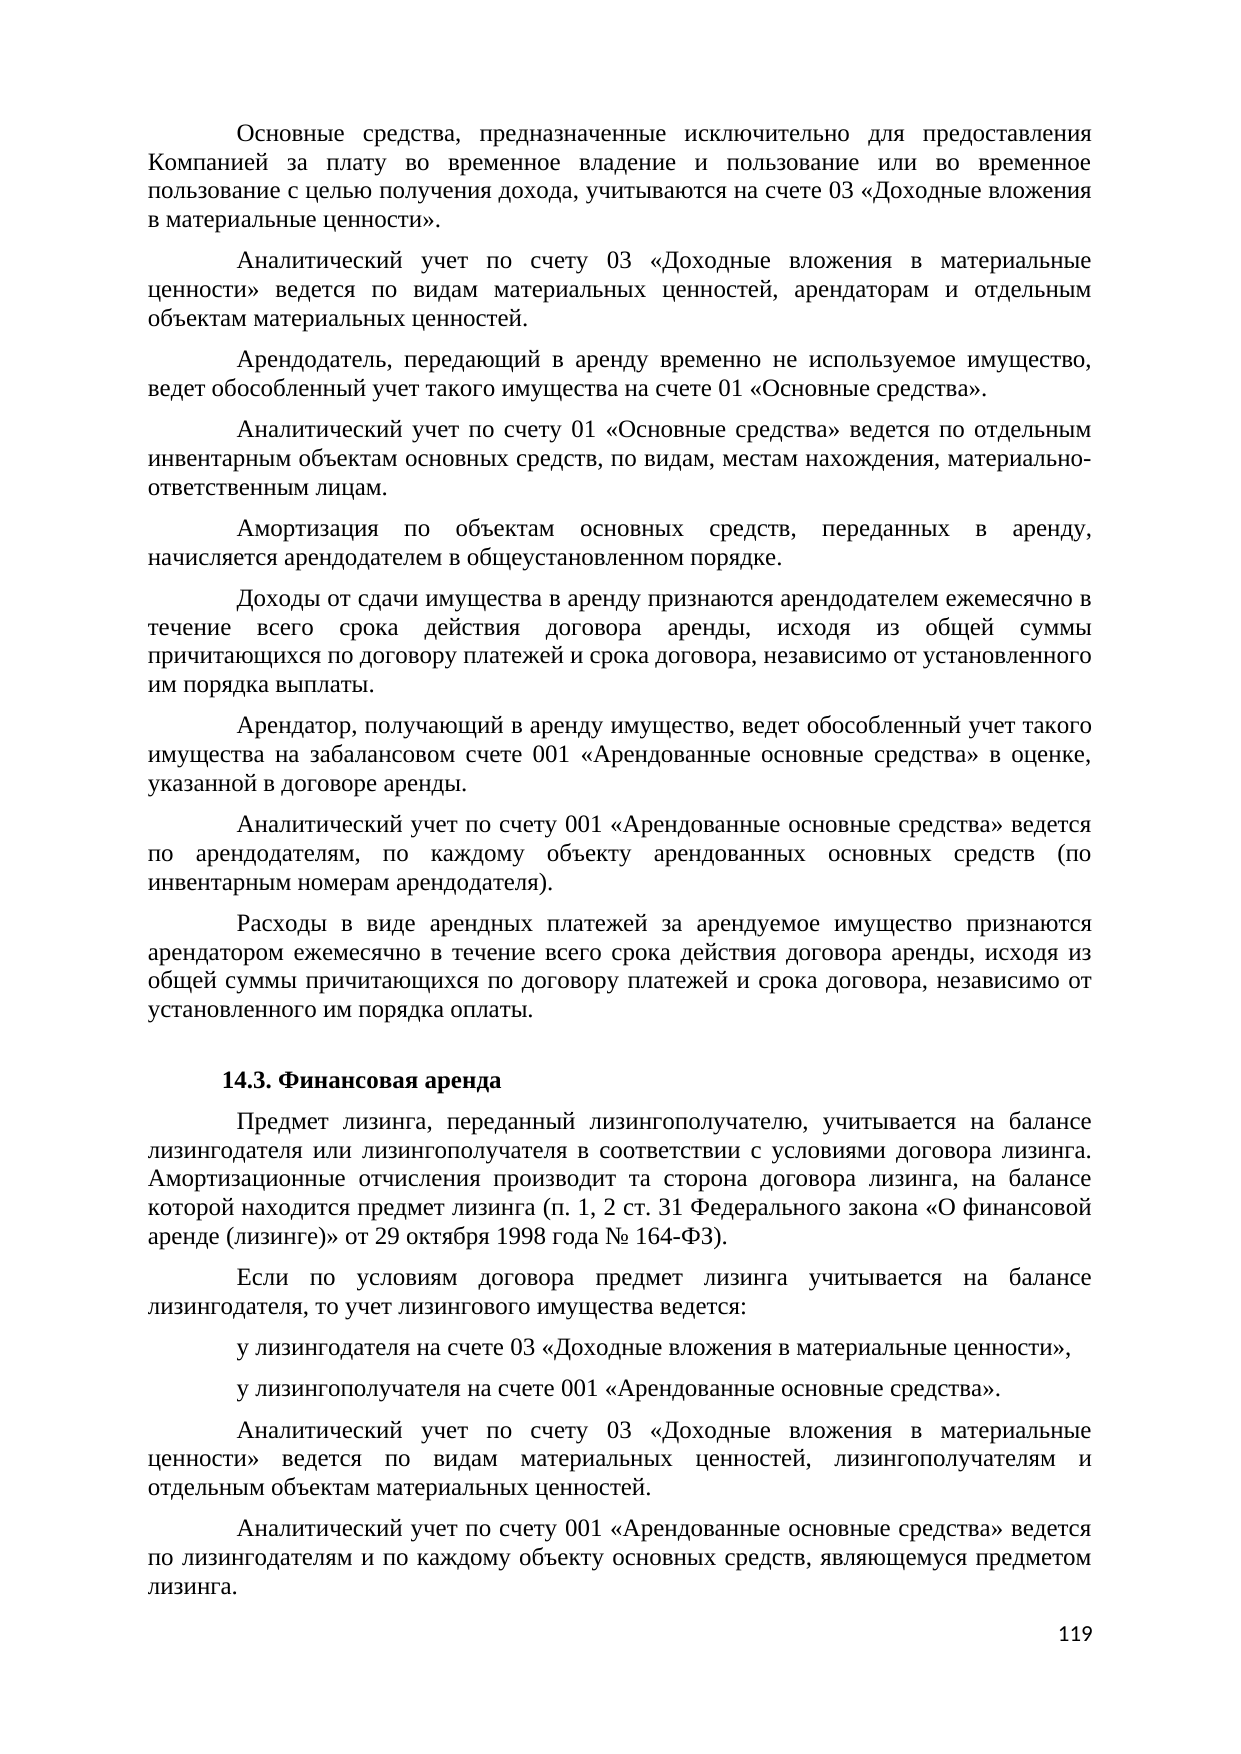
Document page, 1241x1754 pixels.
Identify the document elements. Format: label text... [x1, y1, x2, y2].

text Расходы в виде арендных платежей за арендуемое имущество признаются арендатором ежемесячно в течение всего срока действия договора аренды, исходя из общей суммы причитающихся по договору платежей и срока договора, независимо от установленного им порядка оплаты. [148, 908, 1092, 1023]
text Аналитический учет по счету 001 «Арендованные основные средства» ведется по арендодателям, по каждому объекту арендованных основных средств (по инвентарным номерам арендодателя). [148, 809, 1092, 896]
text Аналитический учет по счету 03 «Доходные вложения в материальные ценности» ведется по видам материальных ценностей, арендаторам и отдельным объектам материальных ценностей. [148, 246, 1092, 332]
text Аналитический учет по счету 03 «Доходные вложения в материальные ценности» ведется по видам материальных ценностей, лизингополучателям и отдельным объектам материальных ценностей. [148, 1415, 1092, 1501]
text у лизингополучателя на счете 001 «Арендованные основные средства». [148, 1373, 1092, 1402]
text Арендодатель, передающий в аренду временно не используемое имущество, ведет обособленный учет такого имущества на счете 01 «Основные средства». [148, 344, 1092, 402]
text Предмет лизинга, переданный лизингополучателю, учитывается на балансе лизингодателя или лизингополучателя в соответствии с условиями договора лизинга. Амортизационные отчисления производит та сторона договора лизинга, на балансе которой находится предмет лизинга (п. 1, 2 ст. 31 Федерального закона «О финансовой аренде (лизинге)» от 29 октября 1998 года № 164-ФЗ). [148, 1106, 1092, 1250]
text Основные средства, предназначенные исключительно для предоставления Компанией за плату во временное владение и пользование или во временное пользование с целью получения дохода, учитываются на счете 03 «Доходные вложения в материальные ценности». [148, 118, 1092, 233]
text Амортизация по объектам основных средств, переданных в аренду, начисляется арендодателем в общеустановленном порядке. [148, 513, 1092, 571]
text 14.3. Финансовая аренда [148, 1065, 1092, 1093]
text Доходы от сдачи имущества в аренду признаются арендодателем ежемесячно в течение всего срока действия договора аренды, исходя из общей суммы причитающихся по договору платежей и срока договора, независимо от установленного им порядка выплаты. [148, 583, 1092, 698]
text Арендатор, получающий в аренду имущество, ведет обособленный учет такого имущества на забалансовом счете 001 «Арендованные основные средства» в оценке, указанной в договоре аренды. [148, 711, 1092, 797]
text Аналитический учет по счету 001 «Арендованные основные средства» ведется по лизингодателям и по каждому объекту основных средств, являющемуся предметом лизинга. [148, 1513, 1092, 1600]
text Если по условиям договора предмет лизинга учитывается на балансе лизингодателя, то учет лизингового имущества ведется: [148, 1262, 1092, 1320]
text Аналитический учет по счету 01 «Основные средства» ведется по отдельным инвентарным объектам основных средств, по видам, местам нахождения, материально-ответственным лицам. [148, 414, 1092, 501]
text у лизингодателя на счете 03 «Доходные вложения в материальные ценности», [148, 1332, 1092, 1361]
